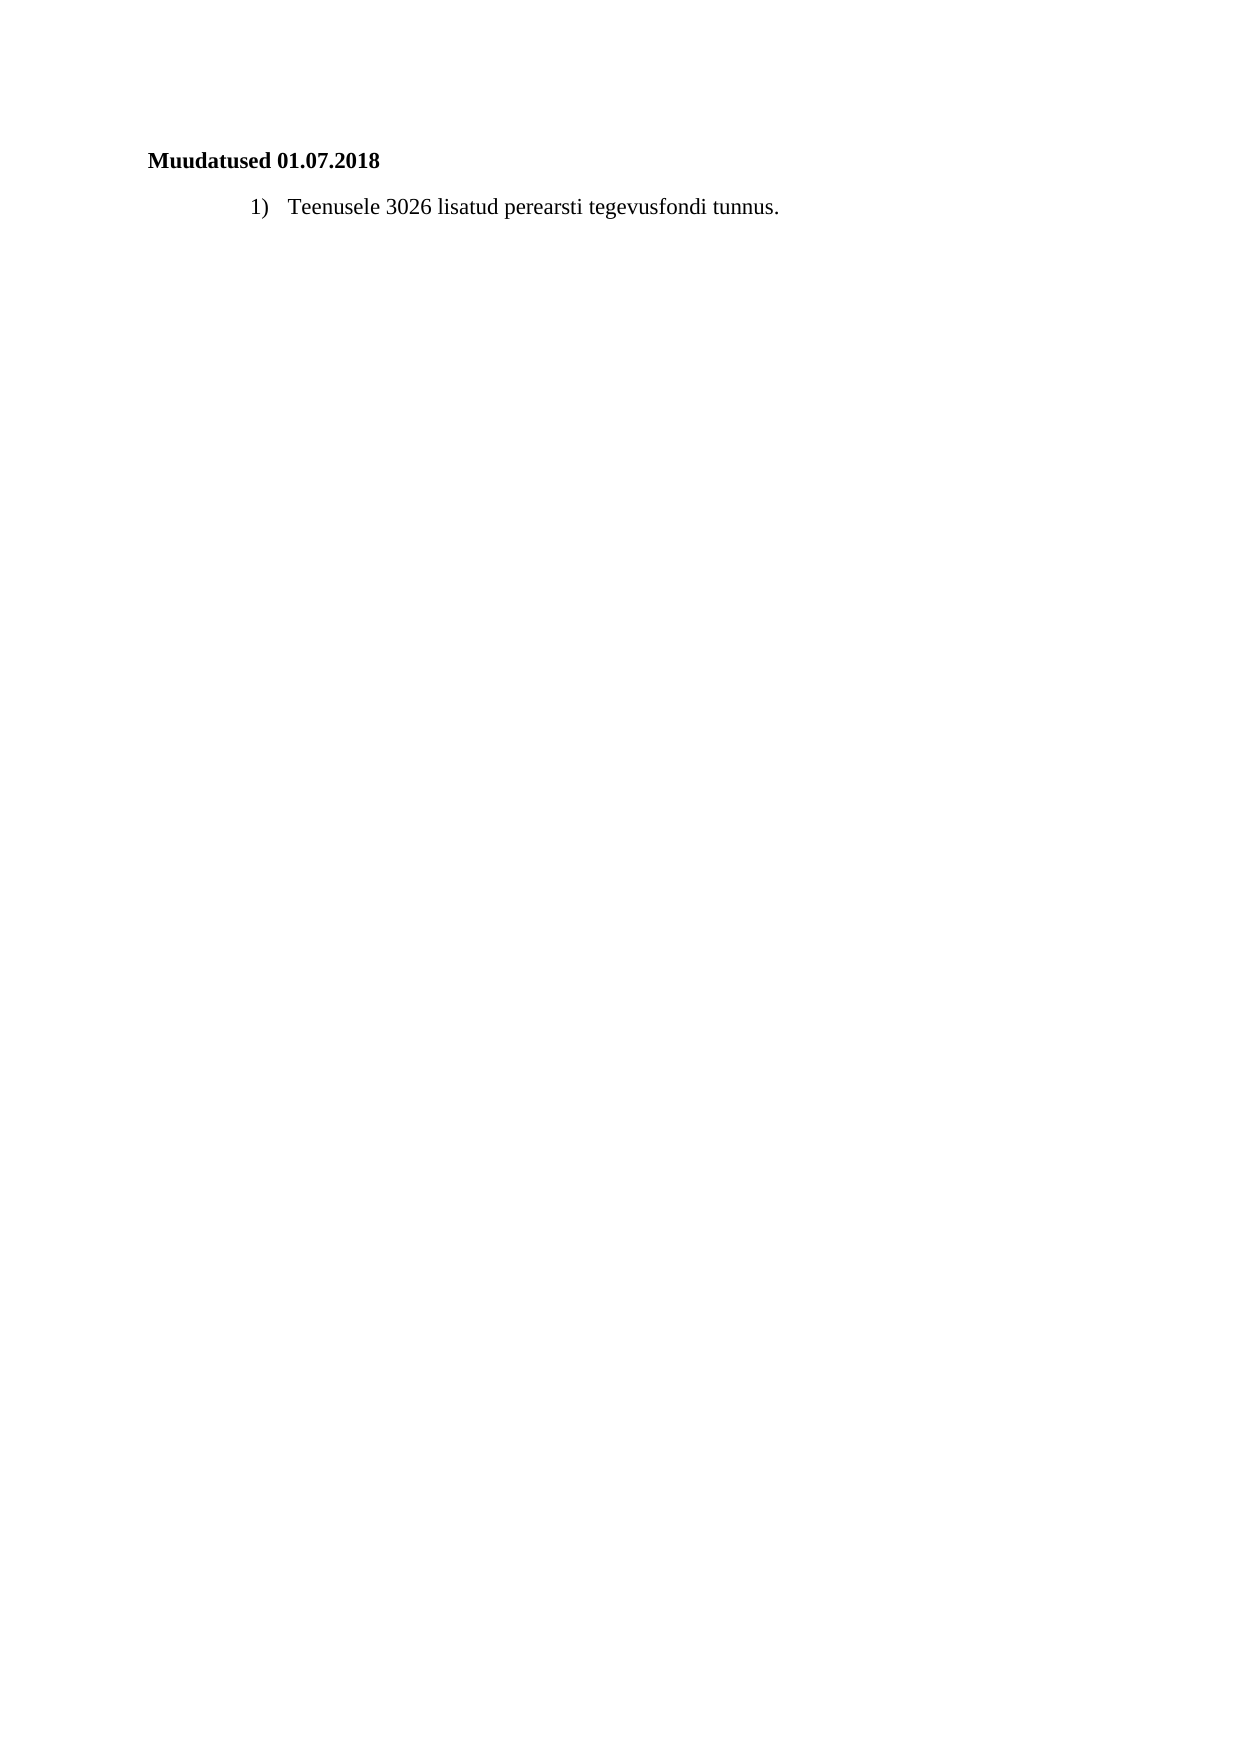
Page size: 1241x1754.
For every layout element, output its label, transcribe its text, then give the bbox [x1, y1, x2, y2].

text Muudatused 01.07.2018 [148, 148, 1093, 174]
list Teenusele 3026 lisatud perearsti tegevusfondi tunnus. [250, 193, 1093, 219]
